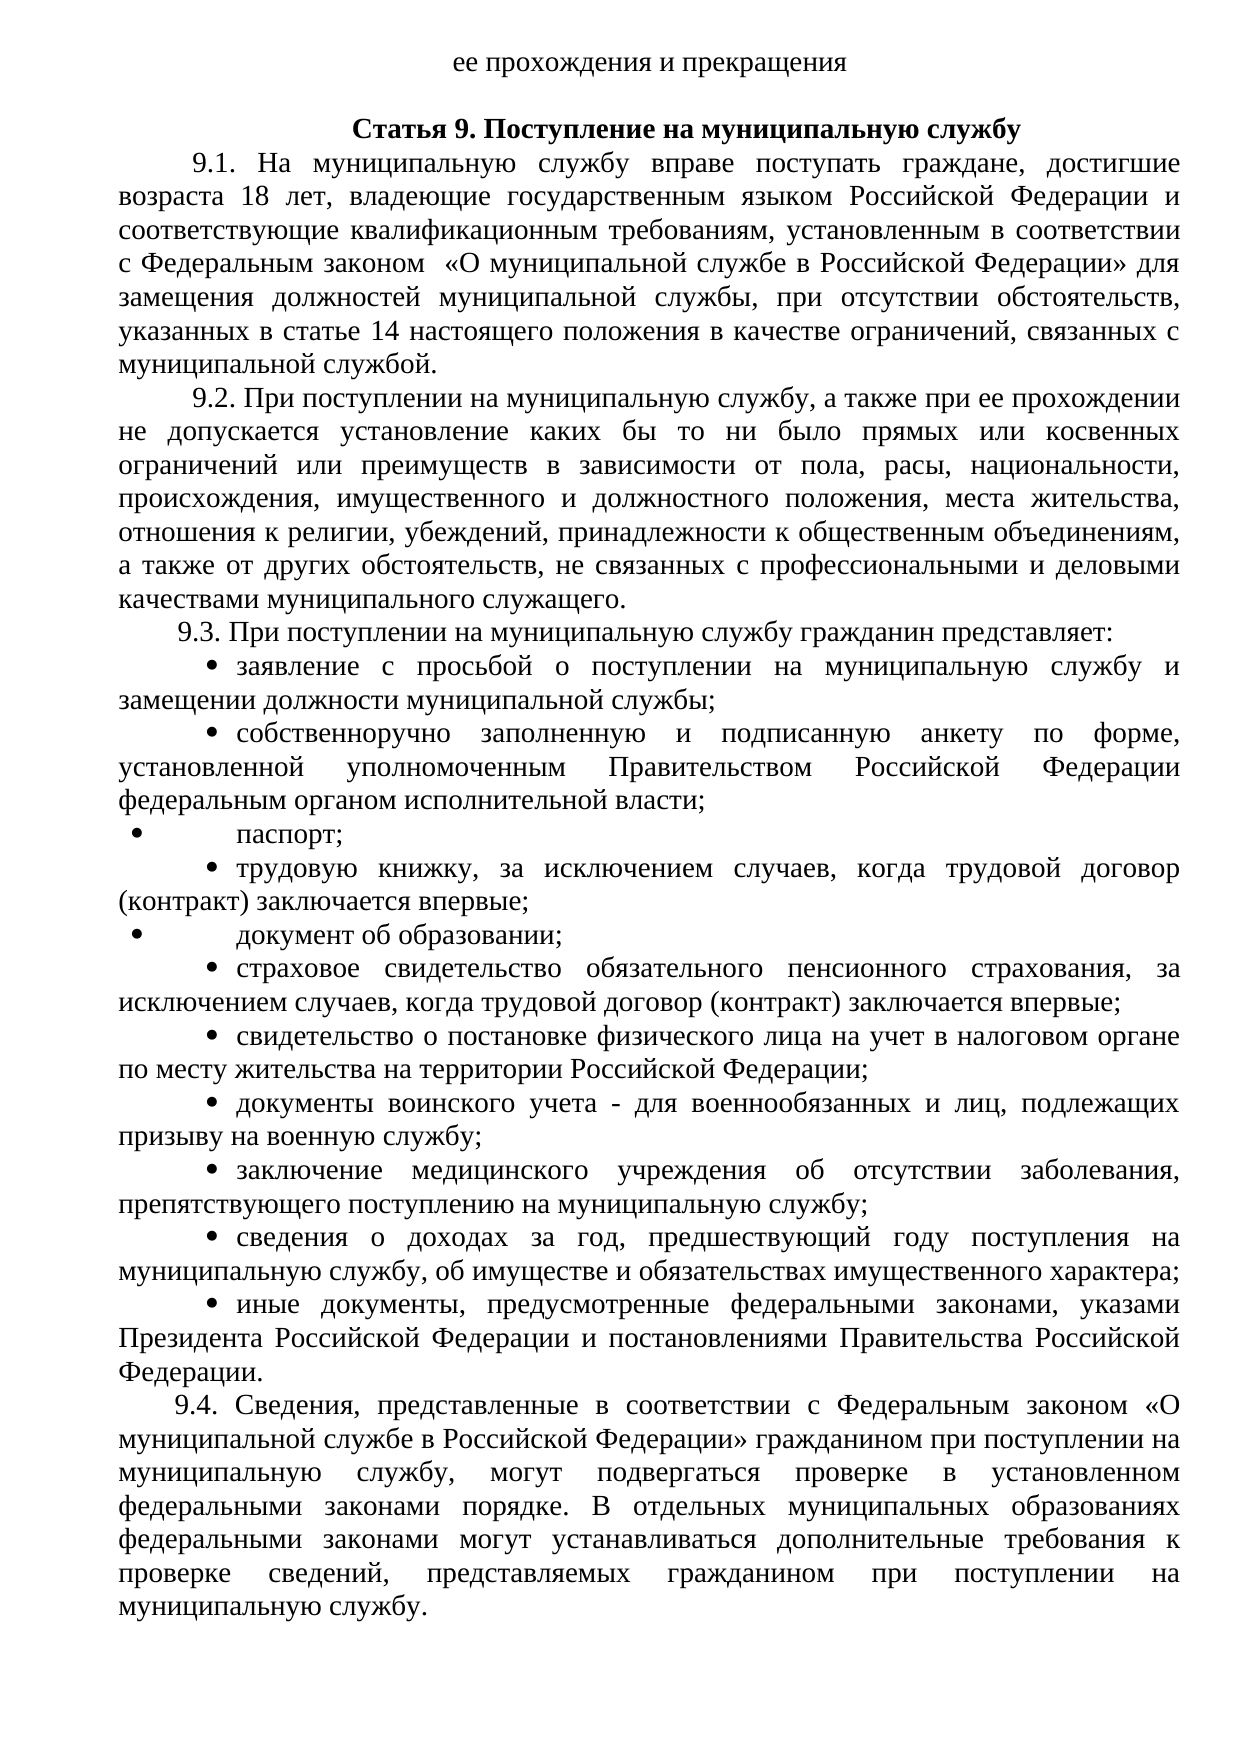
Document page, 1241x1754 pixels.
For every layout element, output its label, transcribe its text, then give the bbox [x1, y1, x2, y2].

list трудовую книжку, за исключением случаев, когда трудовой договор (контракт) заключается впервые; [118, 850, 1181, 917]
list сведения о доходах за год, предшествующий году поступления на муниципальную службу, об имуществе и обязательствах имущественного характера; [118, 1219, 1181, 1286]
list документы воинского учета - для военнообязанных и лиц, подлежащих призыву на военную службу; [118, 1085, 1181, 1152]
list страховое свидетельство обязательного пенсионного страхования, за исключением случаев, когда трудовой договор (контракт) заключается впервые; [118, 951, 1181, 1018]
list свидетельство о постановке физического лица на учет в налоговом органе по месту жительства на территории Российской Федерации; [118, 1018, 1181, 1085]
text 9.2. При поступлении на муниципальную службу, а также при ее прохождении не допускается установление каких бы то ни было прямых или косвенных ограничений или преимуществ в зависимости от пола, расы, национальности, происхождения, имущественного и должностного положения, места жительства, отношения к религии, убеждений, принадлежности к общественным объединениям, а также от других обстоятельств, не связанных с профессиональными и деловыми качествами муниципального служащего. [118, 380, 1181, 614]
list паспорт; [118, 816, 1181, 850]
list документ об образовании; [118, 917, 1181, 951]
text Статья 9. Поступление на муниципальную службу [118, 111, 1181, 145]
list заключение медицинского учреждения об отсутствии заболевания, препятствующего поступлению на муниципальную службу; [118, 1152, 1181, 1219]
list иные документы, предусмотренные федеральными законами, указами Президента Российской Федерации и постановлениями Правительства Российской Федерации. [118, 1286, 1181, 1387]
text 9.4. Сведения, представленные в соответствии с Федеральным законом «О муниципальной службе в Российской Федерации» гражданином при поступлении на муниципальную службу, могут подвергаться проверке в установленном федеральными законами порядке. В отдельных муниципальных образованиях федеральными законами могут устанавливаться дополнительные требования к проверке сведений, представляемых гражданином при поступлении на муниципальную службу. [118, 1387, 1181, 1622]
text ее прохождения и прекращения [118, 44, 1181, 78]
text 9.1. На муниципальную службу вправе поступать граждане, достигшие возраста 18 лет, владеющие государственным языком Российской Федерации и соответствующие квалификационным требованиям, установленным в соответствии с Федеральным законом «О муниципальной службе в Российской Федерации» для замещения должностей муниципальной службы, при отсутствии обстоятельств, указанных в статье 14 настоящего положения в качестве ограничений, связанных с муниципальной службой. [118, 145, 1181, 380]
list заявление с просьбой о поступлении на муниципальную службу и замещении должности муниципальной службы; [118, 648, 1181, 715]
text 9.3. При поступлении на муниципальную службу гражданин представляет: [118, 614, 1181, 648]
list собственноручно заполненную и подписанную анкету по форме, установленной уполномоченным Правительством Российской Федерации федеральным органом исполнительной власти; [118, 715, 1181, 816]
